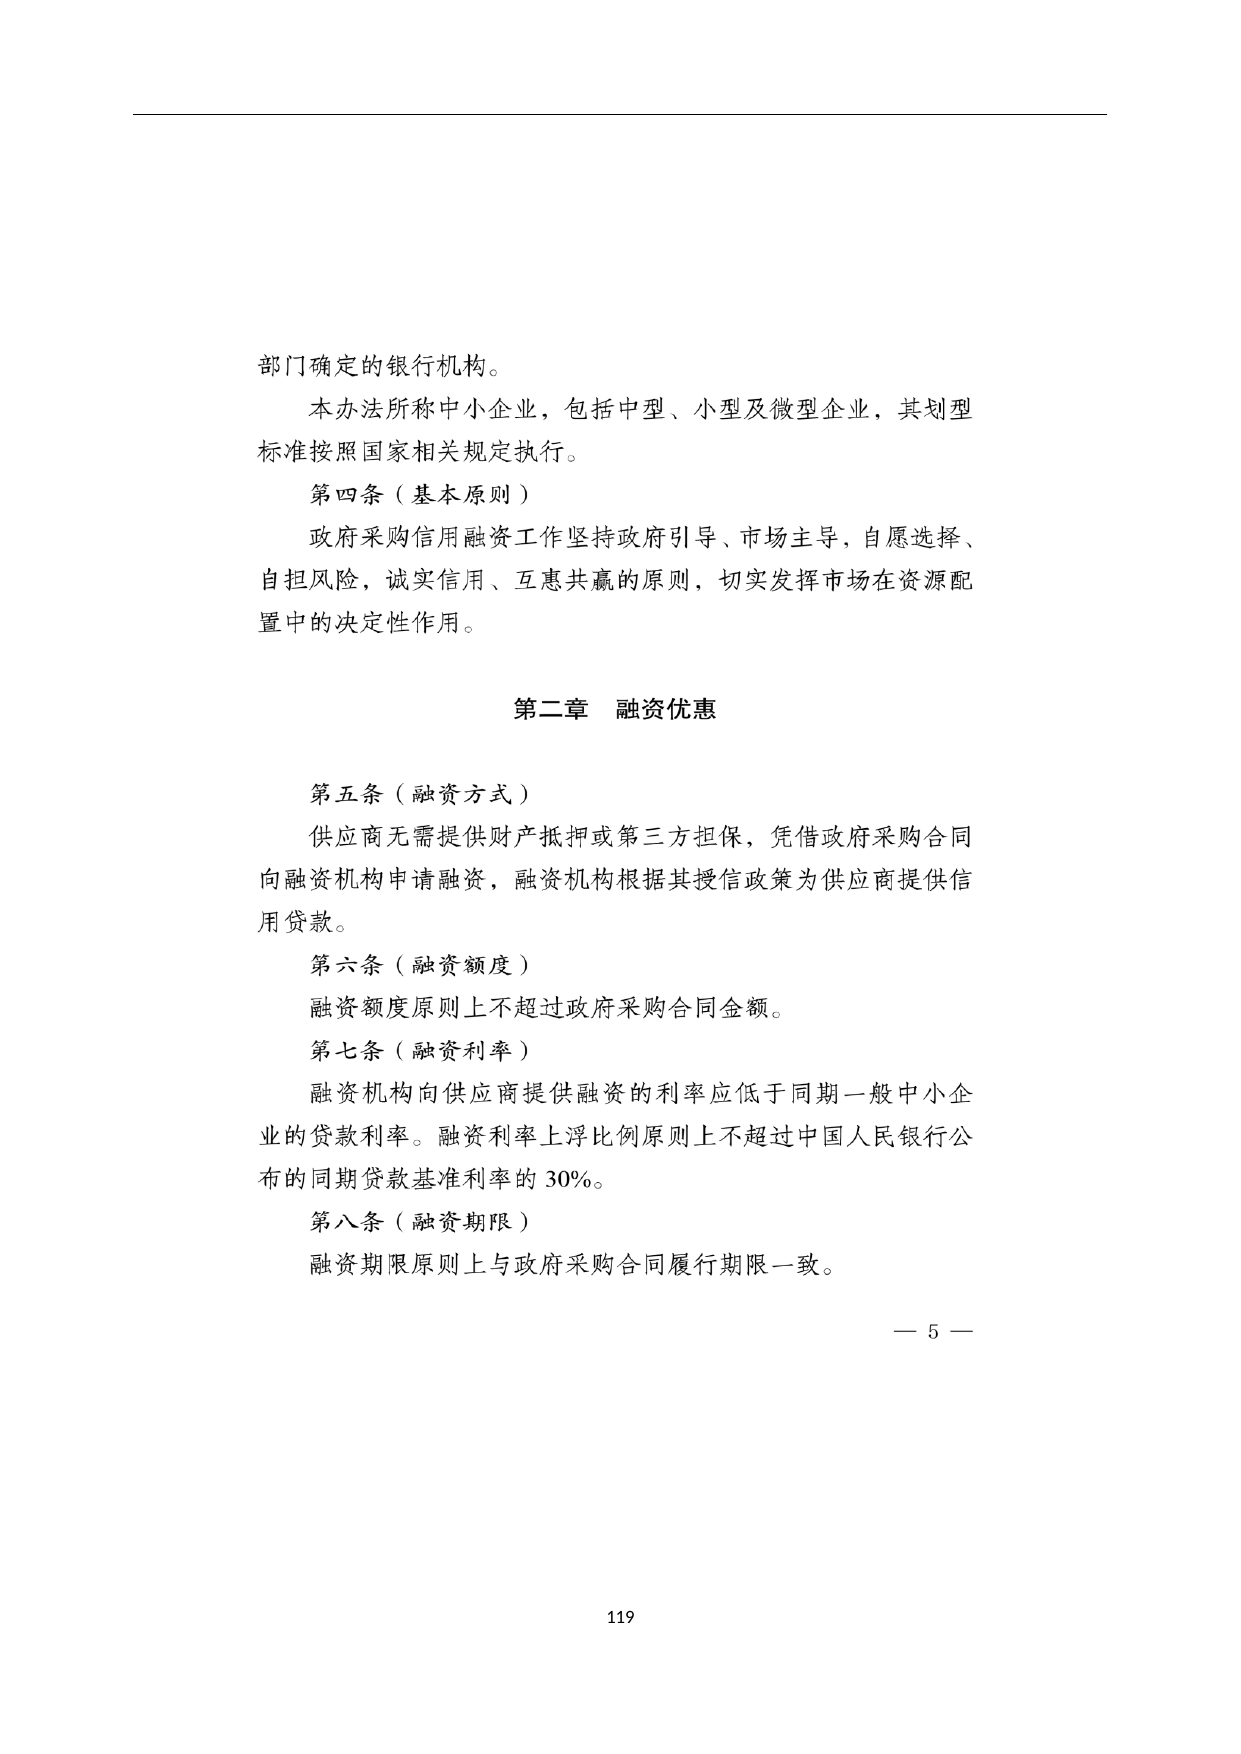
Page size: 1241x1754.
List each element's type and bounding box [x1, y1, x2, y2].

picture [132, 189, 1095, 1437]
